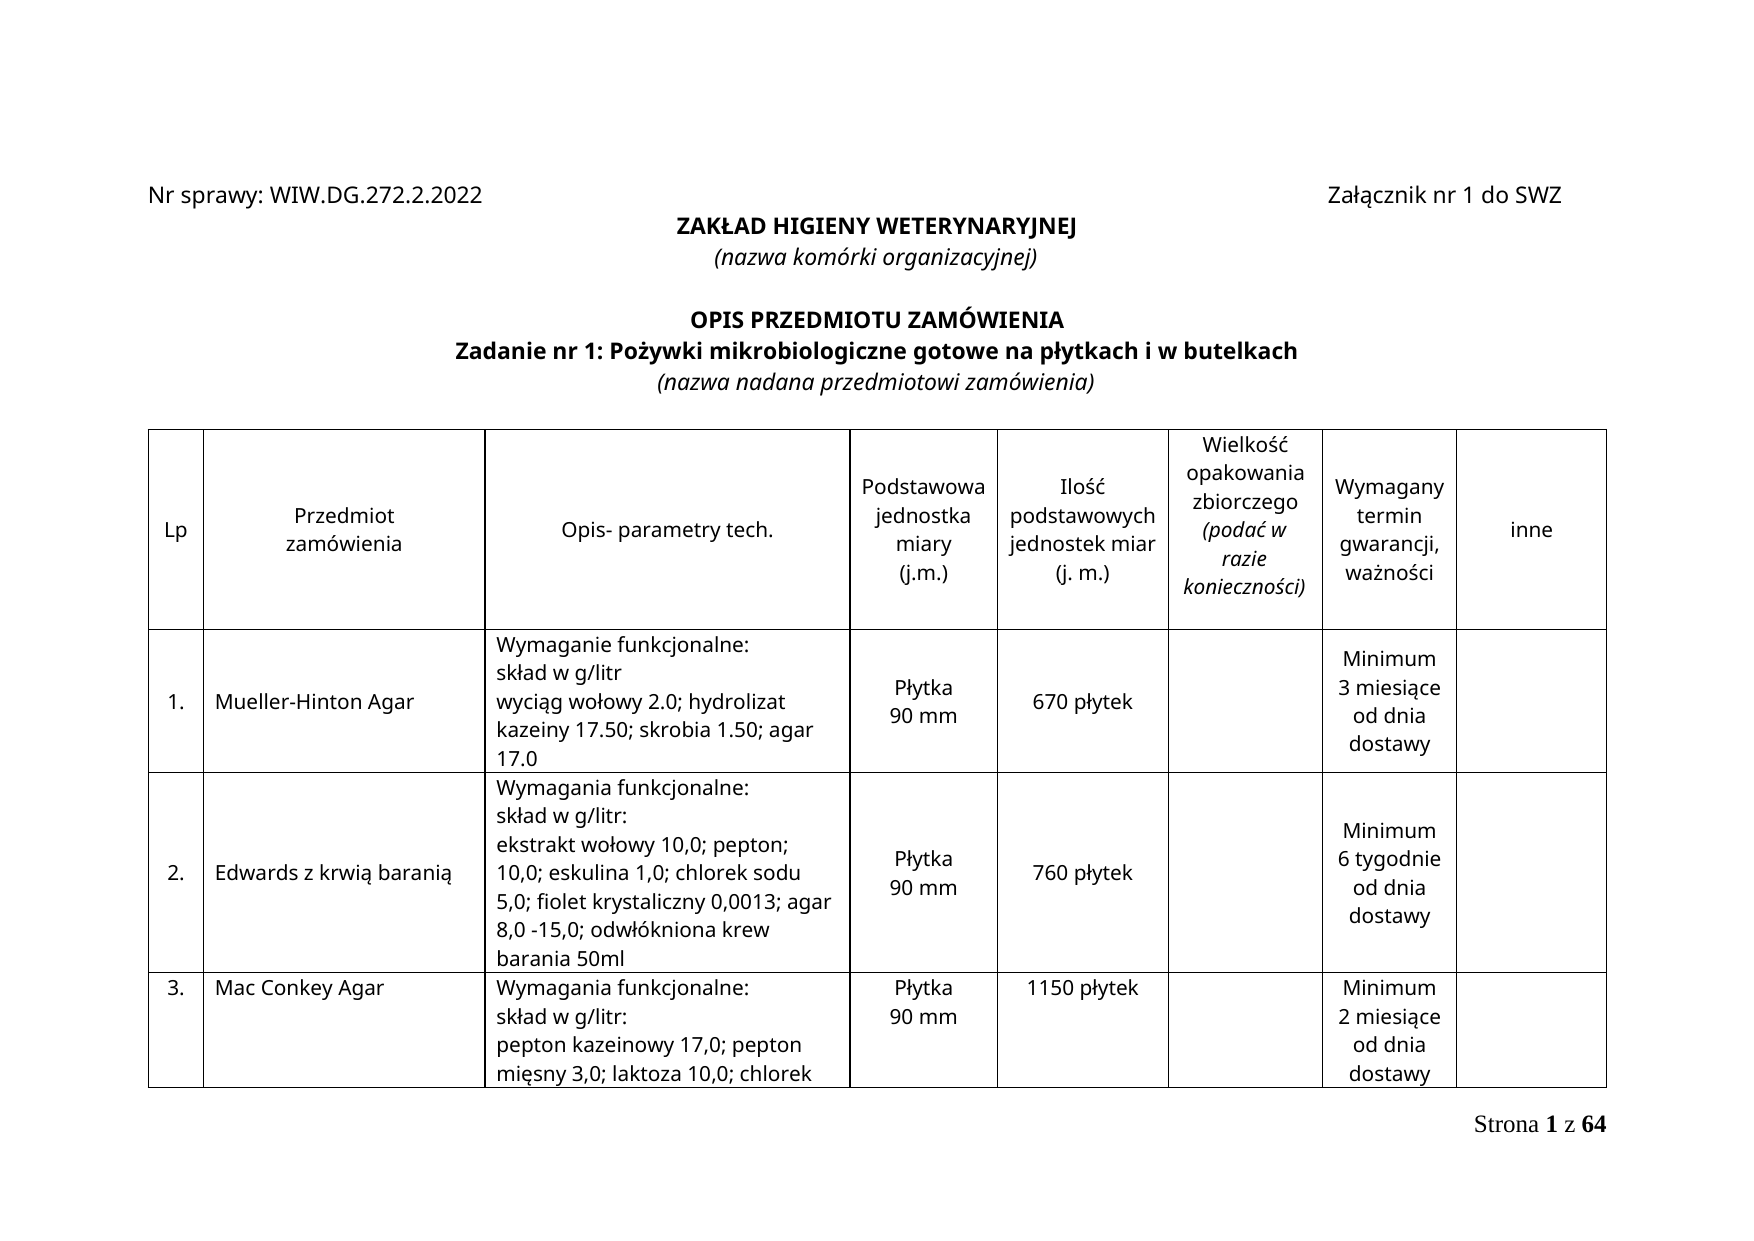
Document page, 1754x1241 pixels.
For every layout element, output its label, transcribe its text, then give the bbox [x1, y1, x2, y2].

table_cell Płytka 90 mm [851, 630, 997, 772]
text ZAKŁAD HIGIENY WETERYNARYJNEJ [148, 210, 1606, 241]
table_header Przedmiot zamówienia [204, 430, 484, 629]
table_cell 1150 płytek [998, 973, 1168, 1087]
text (nazwa komórki organizacyjnej) [148, 241, 1606, 273]
table_header Podstawowa jednostka miary (j.m.) [851, 430, 997, 629]
table_cell [1169, 973, 1322, 1087]
table_cell Wymagania funkcjonalne: skład w g/litr: ekstrakt wołowy 10,0; pepton; 10,0; eskulina 1,0; chlorek sodu 5,0; fiolet krystaliczny 0,0013; agar 8,0 -15,0; odwłókniona krew barania 50ml [486, 773, 849, 972]
table_header inne [1457, 430, 1606, 629]
table_cell Edwards z krwią baranią [204, 773, 484, 972]
table_cell 2. [149, 773, 203, 972]
table_cell Płytka 90 mm [851, 973, 997, 1087]
table_cell 3. [149, 973, 203, 1087]
table_cell Wymaganie funkcjonalne: skład w g/litr wyciąg wołowy 2.0; hydrolizat kazeiny 17.50; skrobia 1.50; agar 17.0 [486, 630, 849, 772]
table_cell Płytka 90 mm [851, 773, 997, 972]
table_cell Minimum 3 miesiące od dnia dostawy [1323, 630, 1456, 772]
table_header Wymagany termin gwarancji, ważności [1323, 430, 1456, 629]
text OPIS PRZEDMIOTU ZAMÓWIENIA [148, 304, 1606, 335]
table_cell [1323, 973, 1456, 1087]
table_header Ilość podstawowych jednostek miar (j. m.) [998, 430, 1168, 629]
text (nazwa nadana przedmiotowi zamówienia) [148, 366, 1606, 398]
table_cell Mac Conkey Agar [204, 973, 484, 1087]
table_cell [1169, 773, 1322, 972]
table_cell [1457, 973, 1606, 1087]
table_cell Minimum 6 tygodnie od dnia dostawy [1323, 773, 1456, 972]
table_header Lp [149, 430, 203, 629]
table_cell [1457, 630, 1606, 772]
table_header Wielkość opakowania zbiorczego (podać w razie konieczności) [1169, 430, 1322, 629]
table_cell 760 płytek [998, 773, 1168, 972]
table_cell 1. [149, 630, 203, 772]
text Zadanie nr 1: Pożywki mikrobiologiczne gotowe na płytkach i w butelkach [148, 335, 1606, 366]
table_cell 670 płytek [998, 630, 1168, 772]
table_cell [1169, 630, 1322, 772]
table_cell [1457, 773, 1606, 972]
text Nr sprawy: WIW.DG.272.2.2022 Załącznik nr 1 do SWZ [148, 179, 1606, 210]
table_cell Mueller-Hinton Agar [204, 630, 484, 772]
table_header Opis- parametry tech. [486, 430, 849, 629]
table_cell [486, 973, 849, 1087]
